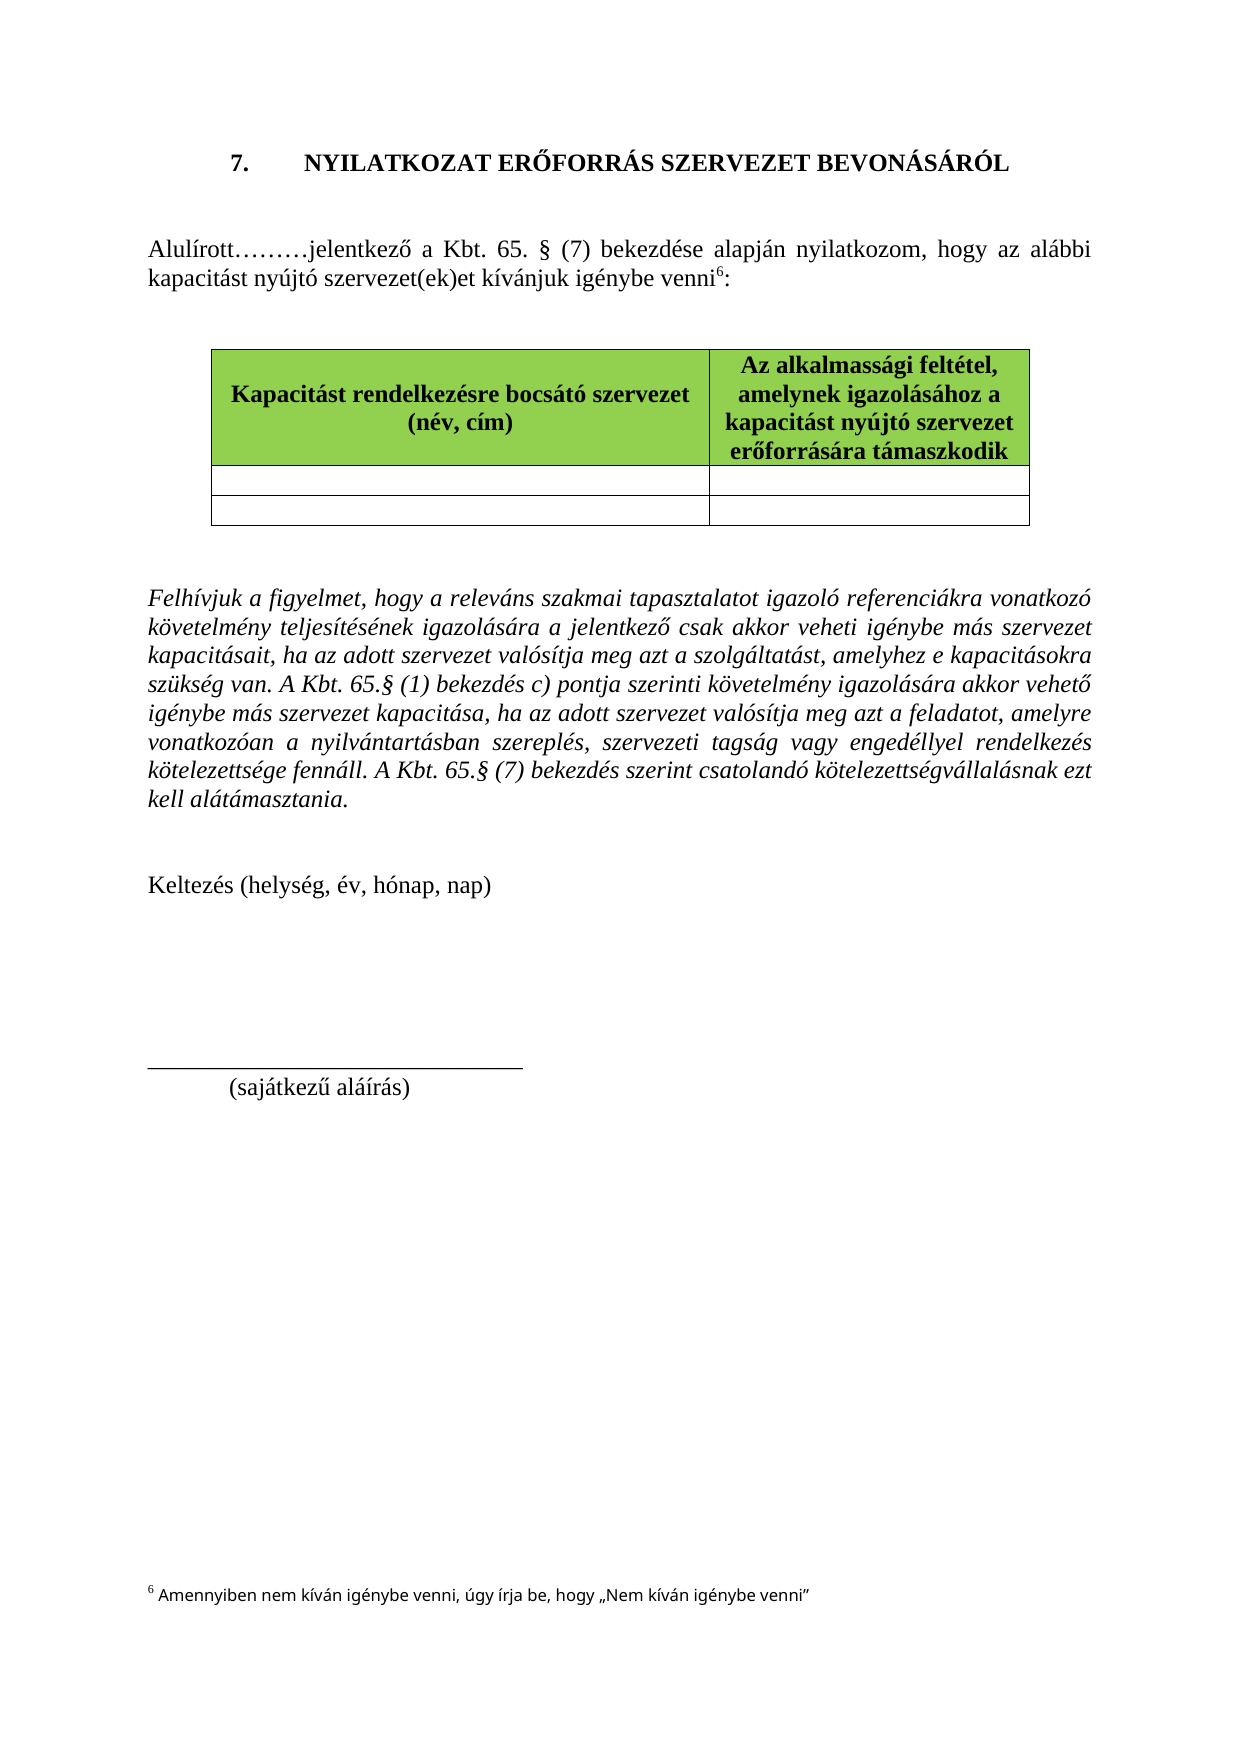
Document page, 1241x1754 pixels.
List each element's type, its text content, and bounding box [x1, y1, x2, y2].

text Keltezés (helység, év, hónap, nap) [148, 871, 1093, 899]
table_cell [710, 496, 1029, 524]
table_cell [710, 466, 1029, 495]
text Alulírott………jelentkező a Kbt. 65. § (7) bekezdése alapján nyilatkozom, hogy az alábbi kapacitást nyújtó szervezet(ek)et kívánjuk igénybe venni: [148, 234, 1093, 291]
table_header Kapacitást rendelkezésre bocsátó szervezet (név, cím) [212, 350, 709, 465]
text ______________________________ [148, 1043, 1093, 1072]
text Felhívjuk a figyelmet, hogy a releváns szakmai tapasztalatot igazoló referenciákra vonatkozó követelmény teljesítésének igazolására a jelentkező csak akkor veheti igénybe más szervezet kapacitásait, ha az adott szervezet valósítja meg azt a szolgáltatást, amelyhez e kapacitásokra szükség van. A Kbt. 65.§ (1) bekezdés c) pontja szerinti követelmény igazolására akkor vehető igénybe más szervezet kapacitása, ha az adott szervezet valósítja meg azt a feladatot, amelyre vonatkozóan a nyilvántartásban szereplés, szervezeti tagság vagy engedéllyel rendelkezés kötelezettsége fennáll. A Kbt. 65.§ (7) bekezdés szerint csatolandó kötelezettségvállalásnak ezt kell alátámasztania. [148, 583, 1093, 813]
table_cell [212, 466, 709, 495]
table_header Az alkalmassági feltétel, amelynek igazolásához a kapacitást nyújtó szervezet erőforrására támaszkodik [710, 350, 1029, 465]
text (sajátkezű aláírás) [148, 1072, 1093, 1101]
table_cell [212, 496, 709, 524]
list NYILATKOZAT ERŐFORRÁS SZERVEZET BEVONÁSÁRÓL [148, 148, 1093, 176]
